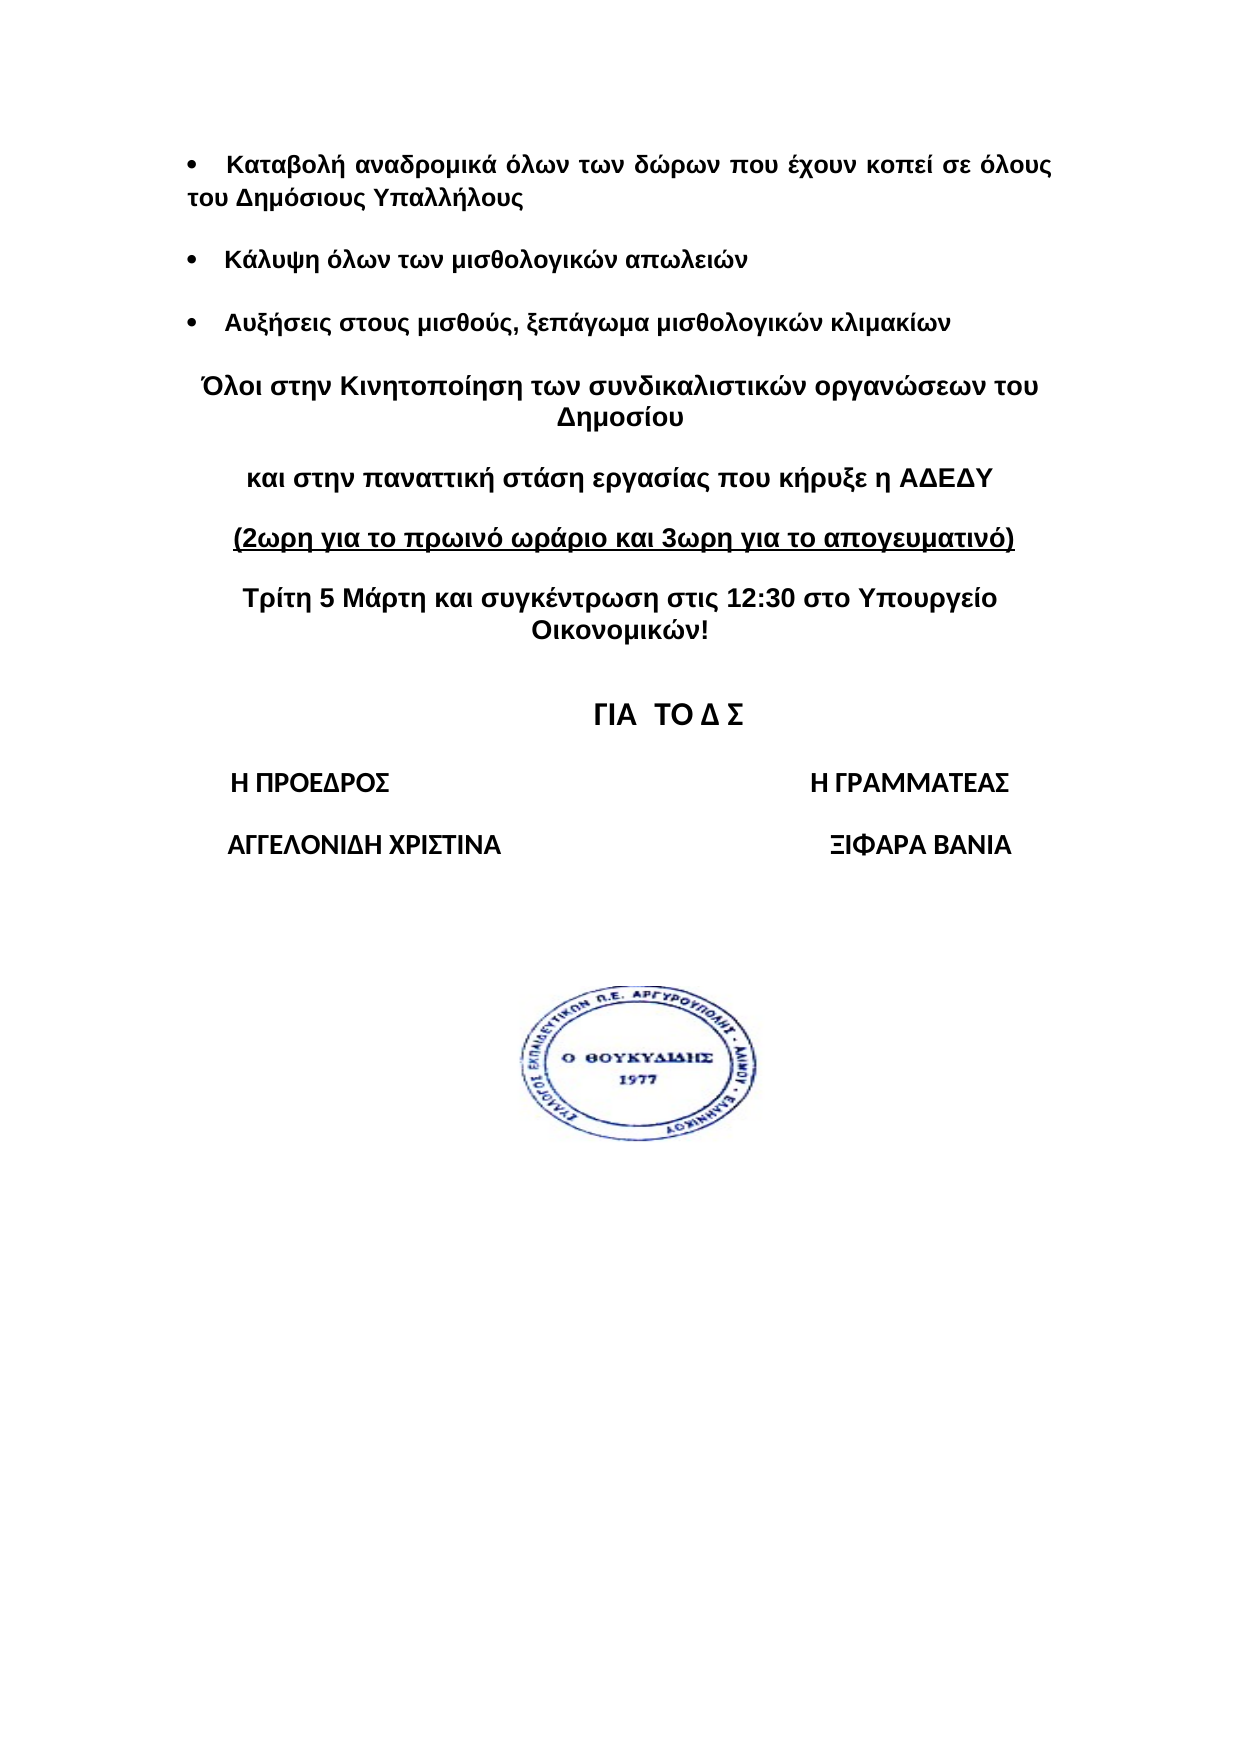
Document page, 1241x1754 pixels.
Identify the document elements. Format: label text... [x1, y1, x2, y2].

text Όλοι στην Κινητοποίηση των συνδικαλιστικών οργανώσεων του Δημοσίου [187, 370, 1053, 432]
text ΑΓΓΕΛΟΝΙΔΗ ΧΡΙΣΤΙΝΑ ΞΙΦΑΡΑ ΒΑΝΙΑ [187, 826, 1053, 862]
text Η ΠΡΟΕΔΡΟΣ Η ΓΡΑΜΜΑΤΕΑΣ [187, 764, 1053, 800]
list  Κάλυψη όλων των μισθολογικών απωλειών [187, 245, 1053, 274]
text (2ωρη για το πρωινό ωράριο και 3ωρη για το απογευματινό) [187, 522, 1053, 553]
list  Αυξήσεις στους μισθούς, ξεπάγωμα μισθολογικών κλιμακίων [187, 308, 1053, 336]
text Τρίτη 5 Μάρτη και συγκέντρωση στις 12:30 στο Υπουργείο Οικονομικών! [187, 582, 1053, 645]
picture [473, 986, 785, 1149]
list  Καταβολή αναδρομικά όλων των δώρων που έχουν κοπεί σε όλους του Δημόσιους Υπαλλήλους [187, 150, 1053, 212]
text και στην παναττική στάση εργασίας που κήρυξε η ΑΔΕΔΥ [187, 462, 1053, 493]
text ΓΙΑ ΤΟ Δ Σ [187, 693, 1053, 734]
